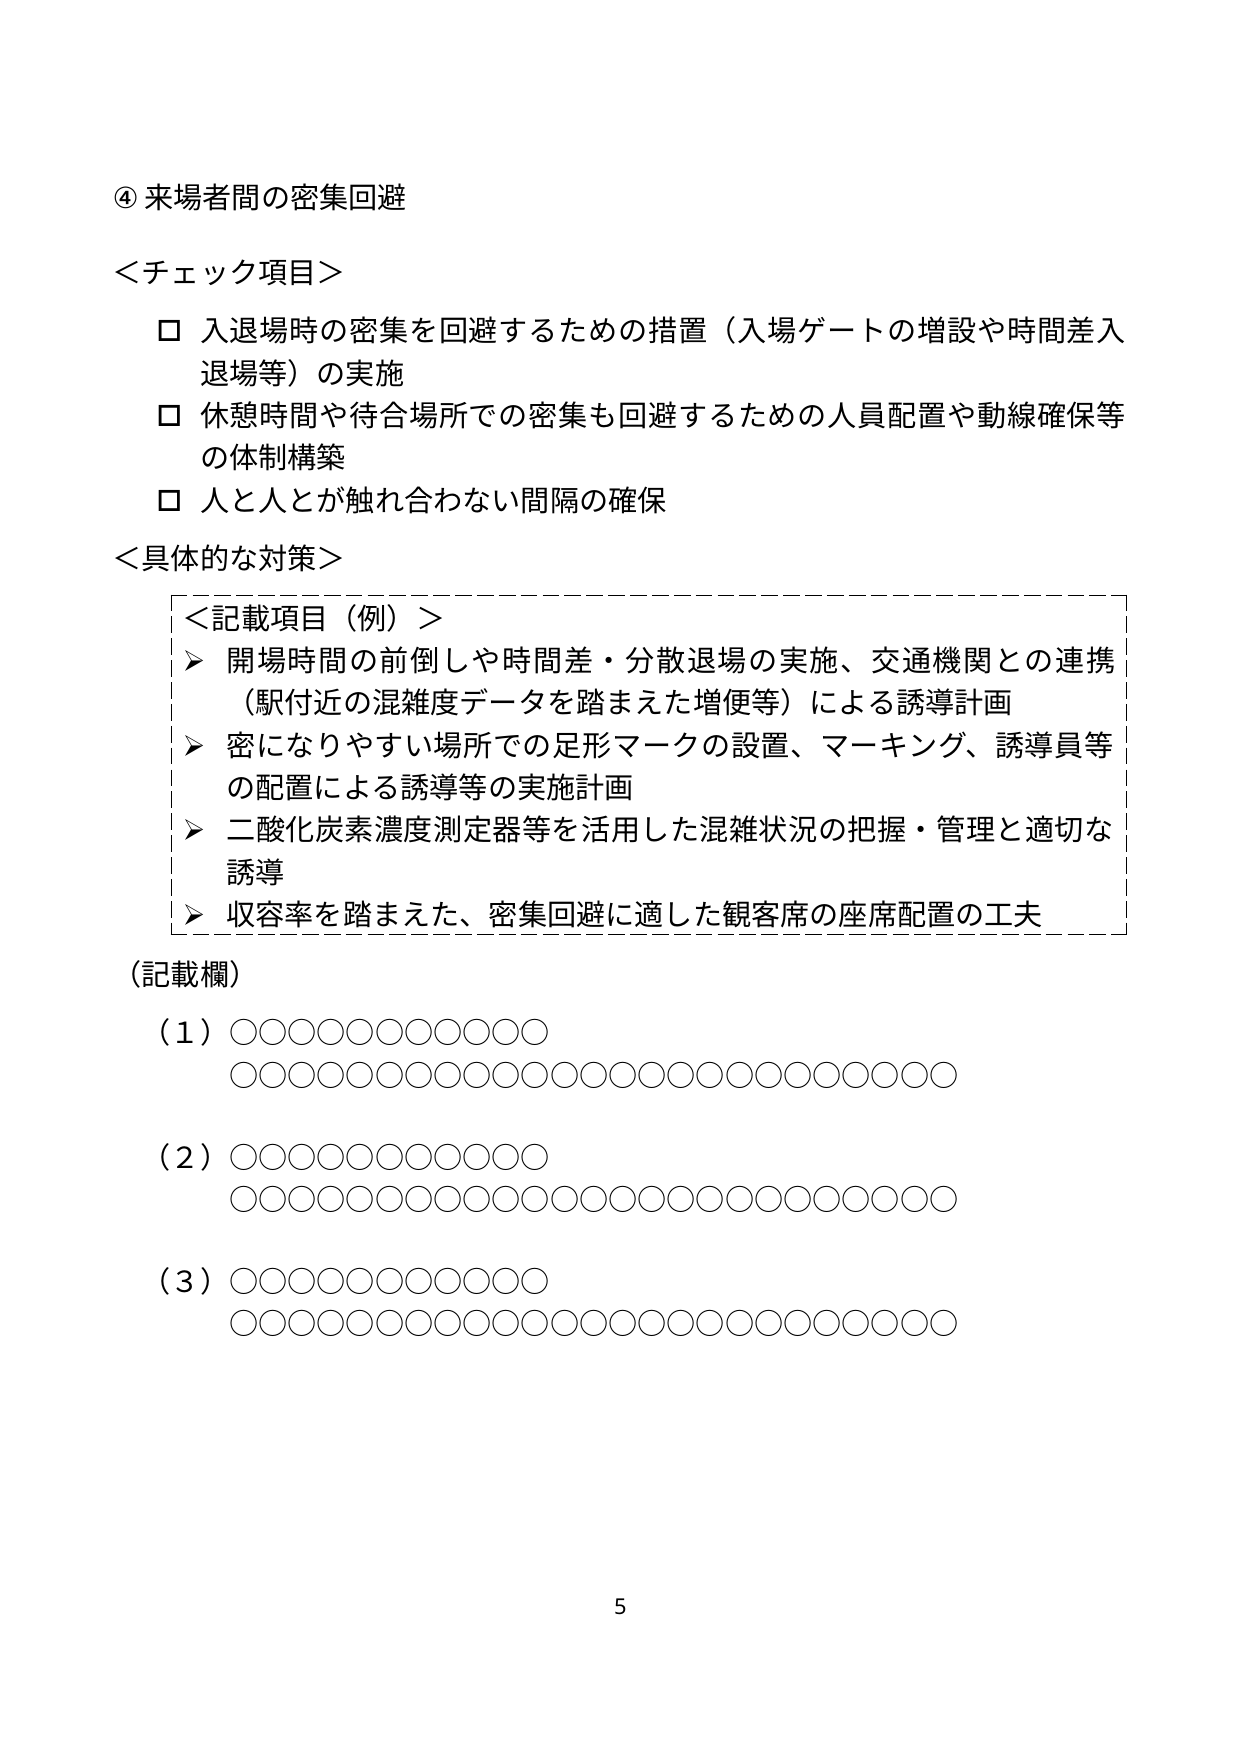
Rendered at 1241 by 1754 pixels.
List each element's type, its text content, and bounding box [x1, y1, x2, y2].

text （３）○○○○○○○○○○○ [112, 1258, 1128, 1301]
list 休憩時間や待合場所での密集も回避するための人員配置や動線確保等の体制構築 [156, 393, 1128, 477]
text ＜チェック項目＞ [112, 233, 1128, 308]
list 入退場時の密集を回避するための措置（入場ゲートの増設や時間差入退場等）の実施 [156, 308, 1128, 393]
text ○○○○○○○○○○○○○○○○○○○○○○○○○ [112, 1052, 1128, 1094]
text （１）○○○○○○○○○○○ [112, 1010, 1128, 1052]
text （記載欄） [112, 935, 1128, 1010]
table_header ＜記載項目（例）＞ 開場時間の前倒しや時間差・分散退場の実施、交通機関との連携（駅付近の混雑度データを踏まえた増便等）による誘導計画 密になりやすい場所での足形マークの設置、マーキング、誘導員等の配置による誘導等の実施計画 二酸化炭素濃度測定器等を活用した混雑状況の把握・管理と適切な誘導 収容率を踏まえた、密集回避に適した観客席の座席配置の工夫 [171, 595, 1127, 934]
text ④来場者間の密集回避 [112, 158, 1128, 233]
list 人と人とが触れ合わない間隔の確保 [156, 477, 1128, 519]
text ○○○○○○○○○○○○○○○○○○○○○○○○○ [112, 1176, 1128, 1219]
text ＜具体的な対策＞ [112, 519, 1128, 594]
text ○○○○○○○○○○○○○○○○○○○○○○○○○ [112, 1301, 1128, 1343]
text （２）○○○○○○○○○○○ [112, 1134, 1128, 1176]
